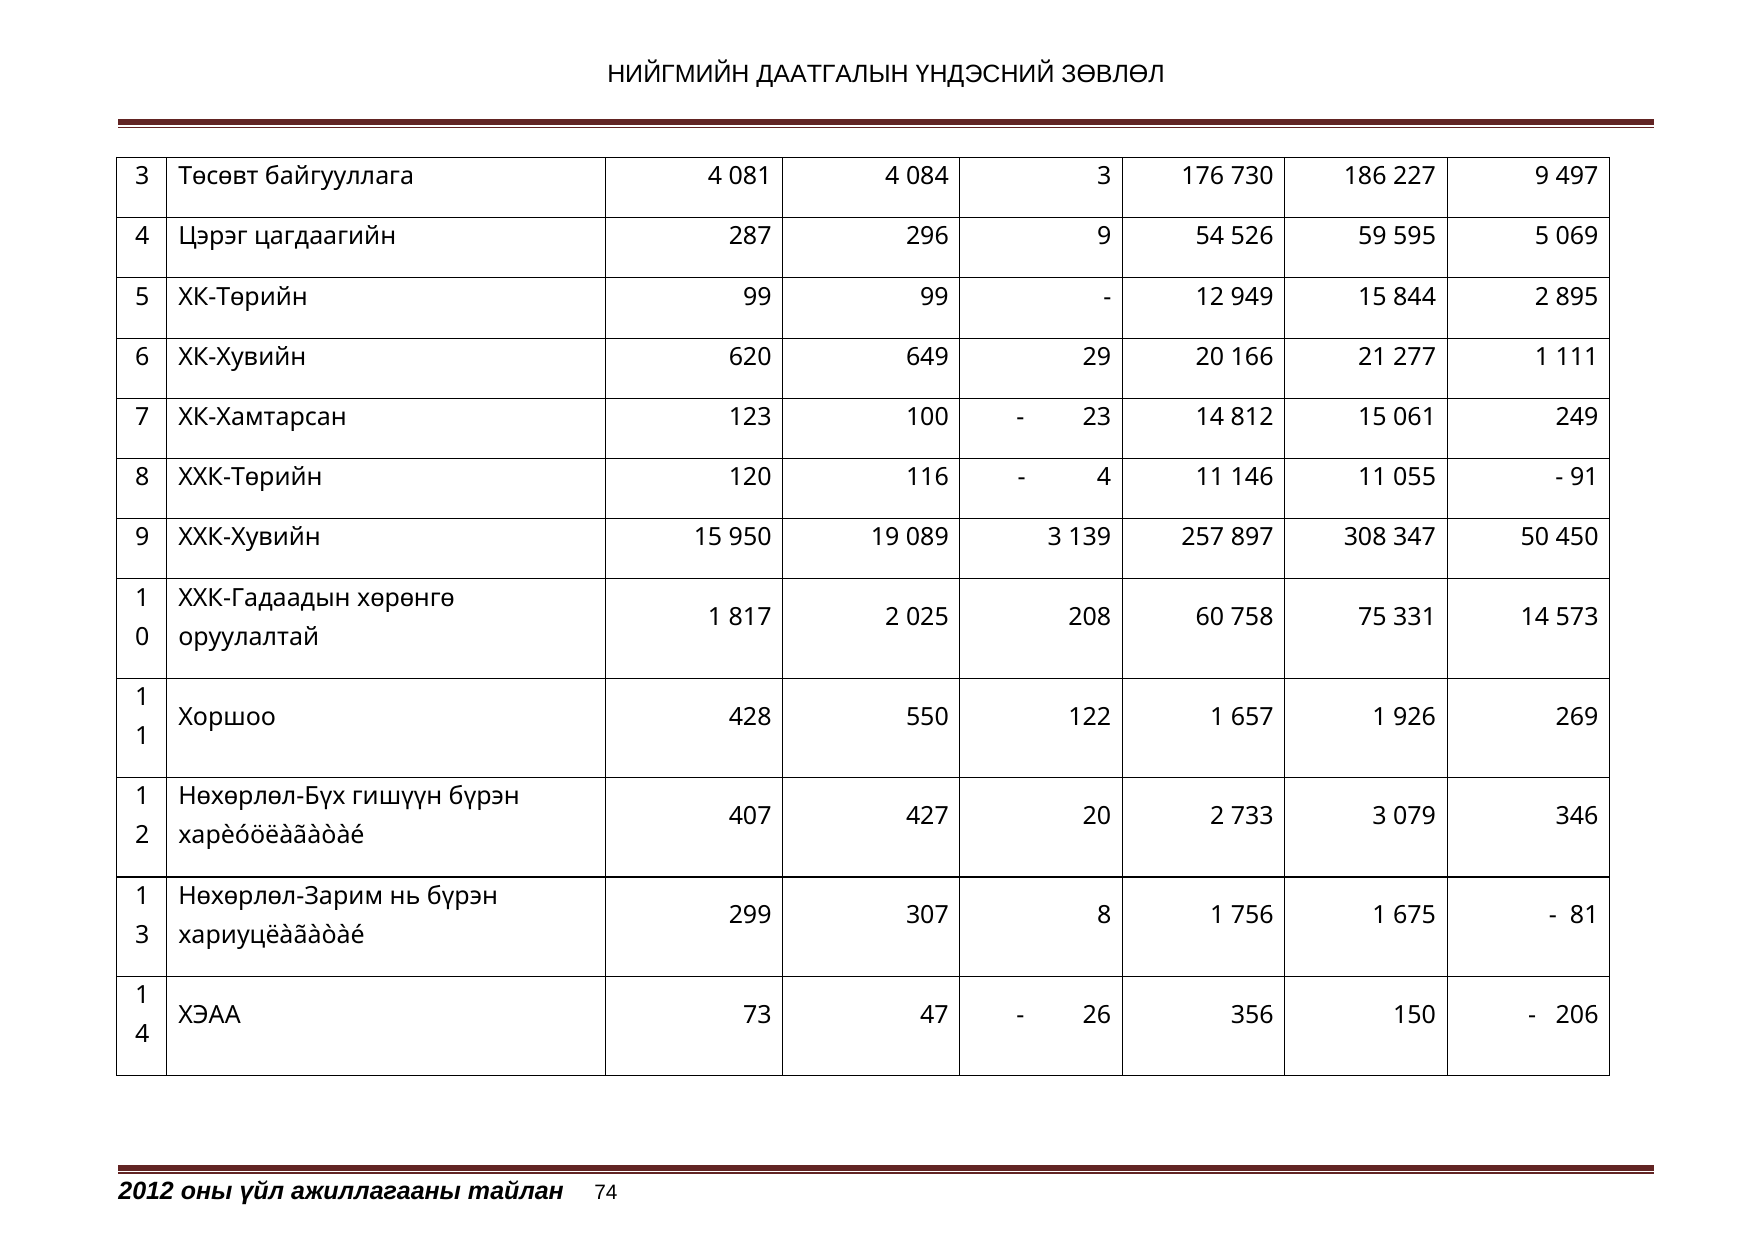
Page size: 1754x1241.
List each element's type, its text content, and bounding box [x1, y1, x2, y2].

table_cell 296 [783, 218, 959, 277]
table_cell 257 897 [1123, 519, 1284, 578]
table_cell 5 [117, 278, 166, 337]
table_cell 123 [606, 399, 782, 458]
table_cell 9 497 [1448, 158, 1609, 217]
table_cell 1 817 [606, 579, 782, 678]
table_cell 287 [606, 218, 782, 277]
table_cell 13 [117, 878, 166, 976]
table_cell 122 [960, 679, 1122, 777]
table_cell 54 526 [1123, 218, 1284, 277]
table_cell ХХК-Хувийн [167, 519, 605, 578]
table_cell 14 573 [1448, 579, 1609, 678]
table_cell 3 079 [1285, 778, 1447, 876]
table_cell 99 [606, 278, 782, 337]
table_cell 208 [960, 579, 1122, 678]
table_cell 50 450 [1448, 519, 1609, 578]
table_cell 307 [783, 878, 959, 976]
table_cell ХК-Хувийн [167, 339, 605, 398]
table_cell 75 331 [1285, 579, 1447, 678]
table_cell 11 146 [1123, 459, 1284, 518]
table_cell 9 [117, 519, 166, 578]
table_cell 3 [960, 158, 1122, 217]
table_cell Нөхөрлөл-Бүх гишүүн бүрэн харèóöëàãàòàé [167, 778, 605, 876]
table_cell 299 [606, 878, 782, 976]
table_cell 427 [783, 778, 959, 876]
table_cell 1 111 [1448, 339, 1609, 398]
table_cell - [960, 278, 1122, 337]
table_cell 428 [606, 679, 782, 777]
table_cell - 81 [1448, 878, 1609, 976]
table_cell 356 [1123, 977, 1284, 1075]
table_cell Нөхөрлөл-Зарим нь бүрэн хариуцëàãàòàé [167, 878, 605, 976]
table_cell 4 [117, 218, 166, 277]
table_cell 10 [117, 579, 166, 678]
table_cell 1 756 [1123, 878, 1284, 976]
table_cell 1 926 [1285, 679, 1447, 777]
table_cell 14 [117, 977, 166, 1075]
table_cell 620 [606, 339, 782, 398]
table_cell 12 [117, 778, 166, 876]
table_cell ХК-Төрийн [167, 278, 605, 337]
table_cell 59 595 [1285, 218, 1447, 277]
table_cell - 206 [1448, 977, 1609, 1075]
table_cell 60 758 [1123, 579, 1284, 678]
table_cell 150 [1285, 977, 1447, 1075]
table_cell - 91 [1448, 459, 1609, 518]
table_cell 550 [783, 679, 959, 777]
table_cell 15 061 [1285, 399, 1447, 458]
table_cell 1 657 [1123, 679, 1284, 777]
table_cell 4 084 [783, 158, 959, 217]
table_cell 2 895 [1448, 278, 1609, 337]
table_cell 6 [117, 339, 166, 398]
table_cell - 26 [960, 977, 1122, 1075]
table_cell 407 [606, 778, 782, 876]
table_cell 9 [960, 218, 1122, 277]
table_cell 8 [117, 459, 166, 518]
table_cell 11 [117, 679, 166, 777]
table_cell - 4 [960, 459, 1122, 518]
table_cell 29 [960, 339, 1122, 398]
table_cell 15 950 [606, 519, 782, 578]
table_cell 15 844 [1285, 278, 1447, 337]
table_cell 186 227 [1285, 158, 1447, 217]
table_cell 249 [1448, 399, 1609, 458]
table_cell 649 [783, 339, 959, 398]
table_cell 5 069 [1448, 218, 1609, 277]
table_cell 20 166 [1123, 339, 1284, 398]
table_cell 47 [783, 977, 959, 1075]
table_cell 269 [1448, 679, 1609, 777]
table_cell 8 [960, 878, 1122, 976]
table_cell 308 347 [1285, 519, 1447, 578]
table_cell 1 675 [1285, 878, 1447, 976]
table_cell 176 730 [1123, 158, 1284, 217]
table_cell 3 139 [960, 519, 1122, 578]
table_cell 14 812 [1123, 399, 1284, 458]
table_cell ХК-Хамтарсан [167, 399, 605, 458]
table_cell ХЭАА [167, 977, 605, 1075]
table_cell 116 [783, 459, 959, 518]
table_cell 19 089 [783, 519, 959, 578]
table_cell 73 [606, 977, 782, 1075]
table_cell 3 [117, 158, 166, 217]
table_cell Төсөвт байгууллага [167, 158, 605, 217]
table_cell 99 [783, 278, 959, 337]
table_cell 2 733 [1123, 778, 1284, 876]
table_cell 346 [1448, 778, 1609, 876]
table_cell Хоршоо [167, 679, 605, 777]
table_cell 20 [960, 778, 1122, 876]
table_cell 2 025 [783, 579, 959, 678]
table_cell 12 949 [1123, 278, 1284, 337]
table_cell Цэрэг цагдаагийн [167, 218, 605, 277]
table_cell 11 055 [1285, 459, 1447, 518]
table_cell 100 [783, 399, 959, 458]
table_cell 4 081 [606, 158, 782, 217]
table_cell 21 277 [1285, 339, 1447, 398]
table_cell - 23 [960, 399, 1122, 458]
table_cell ХХК-Төрийн [167, 459, 605, 518]
table_cell ХХК-Гадаадын хөрөнгө оруулалтай [167, 579, 605, 678]
table_cell 7 [117, 399, 166, 458]
table_cell 120 [606, 459, 782, 518]
